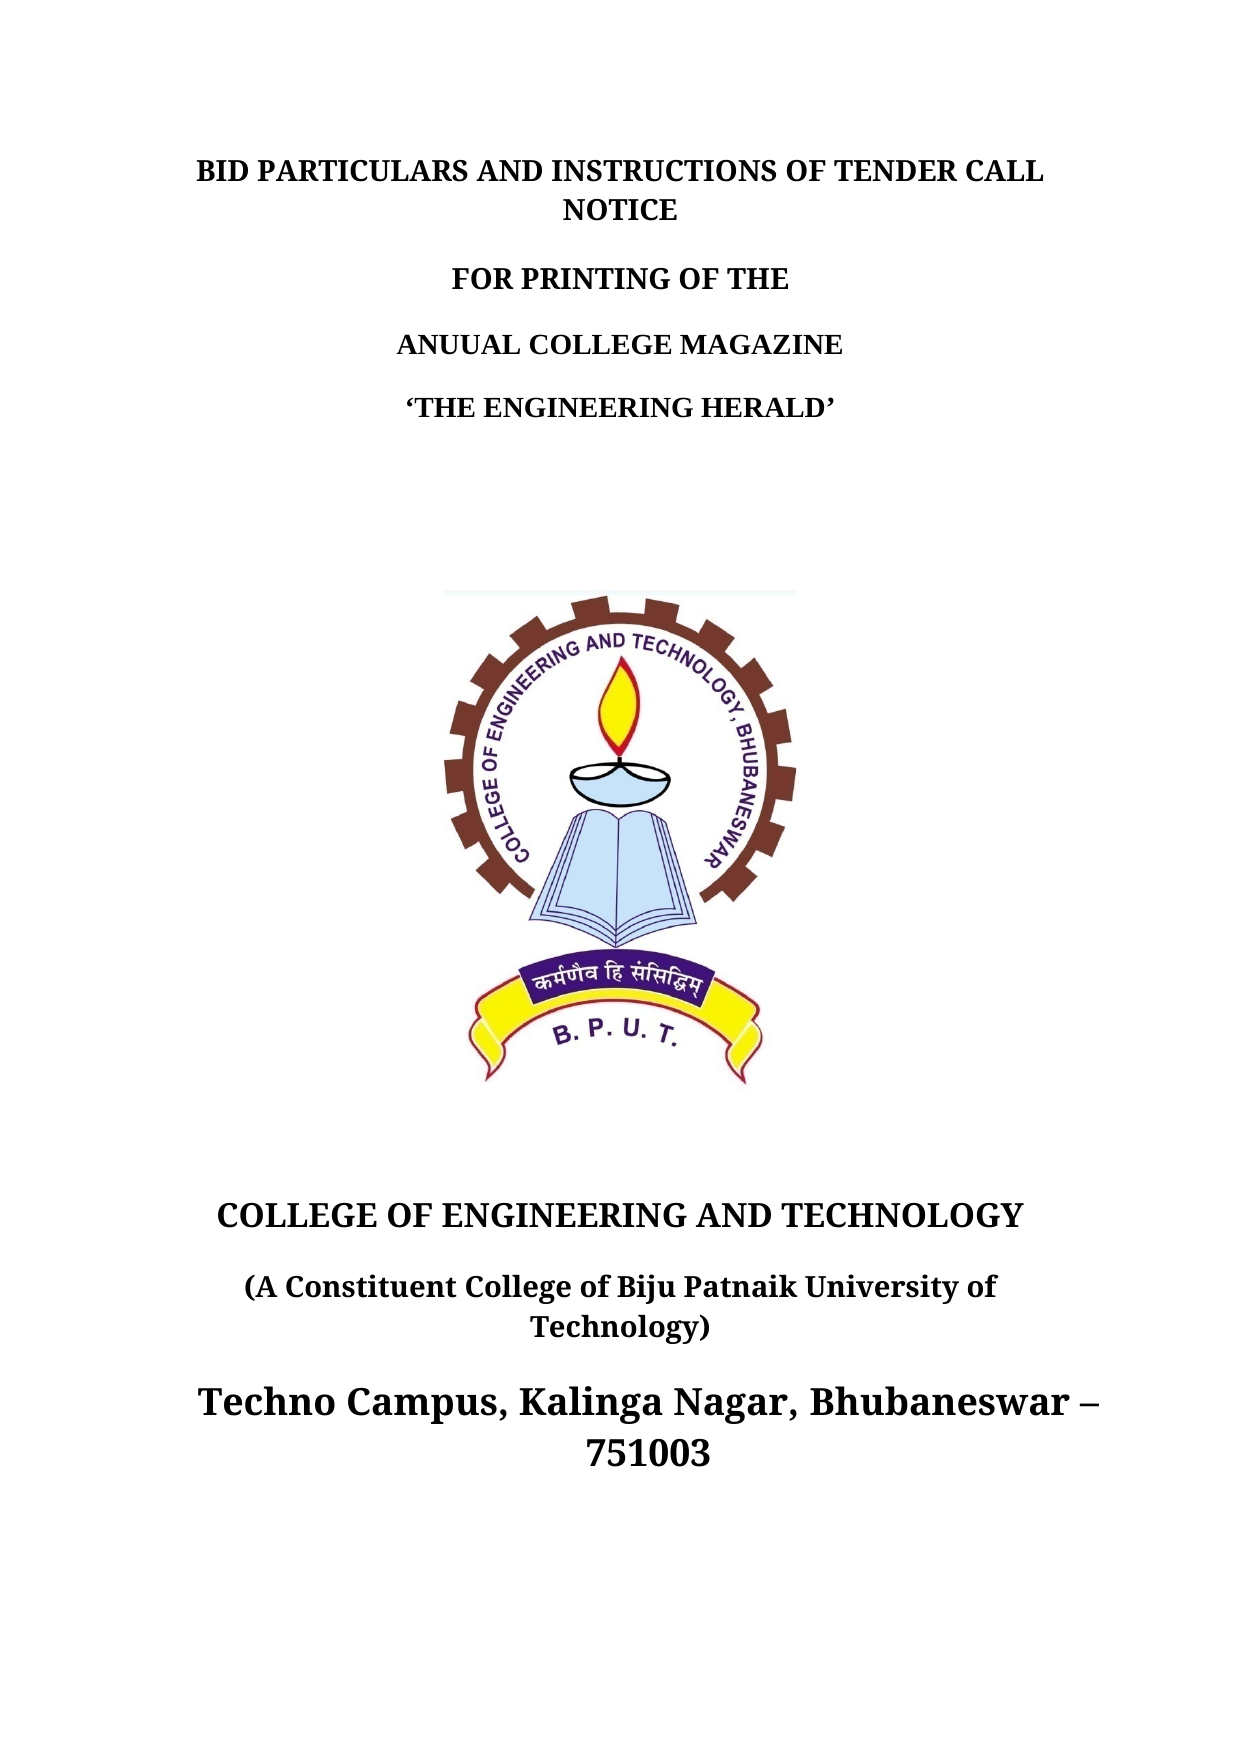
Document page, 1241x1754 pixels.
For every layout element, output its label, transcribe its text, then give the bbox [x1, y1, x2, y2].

text FOR PRINTING OF THE [187, 258, 1053, 298]
text ANUUAL COLLEGE MAGAZINE [187, 327, 1053, 361]
text AND TECHNOLOGY [187, 1192, 1053, 1237]
text Techno Campus, Kalinga Nagar, Bhubaneswar – 751003 [187, 1375, 1109, 1477]
text ‘THE ENGINEERING HERALD’ [187, 390, 1053, 424]
picture [443, 590, 797, 1094]
text BID PARTICULARS AND INSTRUCTIONS OF TENDER CALL NOTICE [187, 150, 1053, 229]
text (A Constituent College of Biju Patnaik University of Technology) [187, 1266, 1053, 1346]
